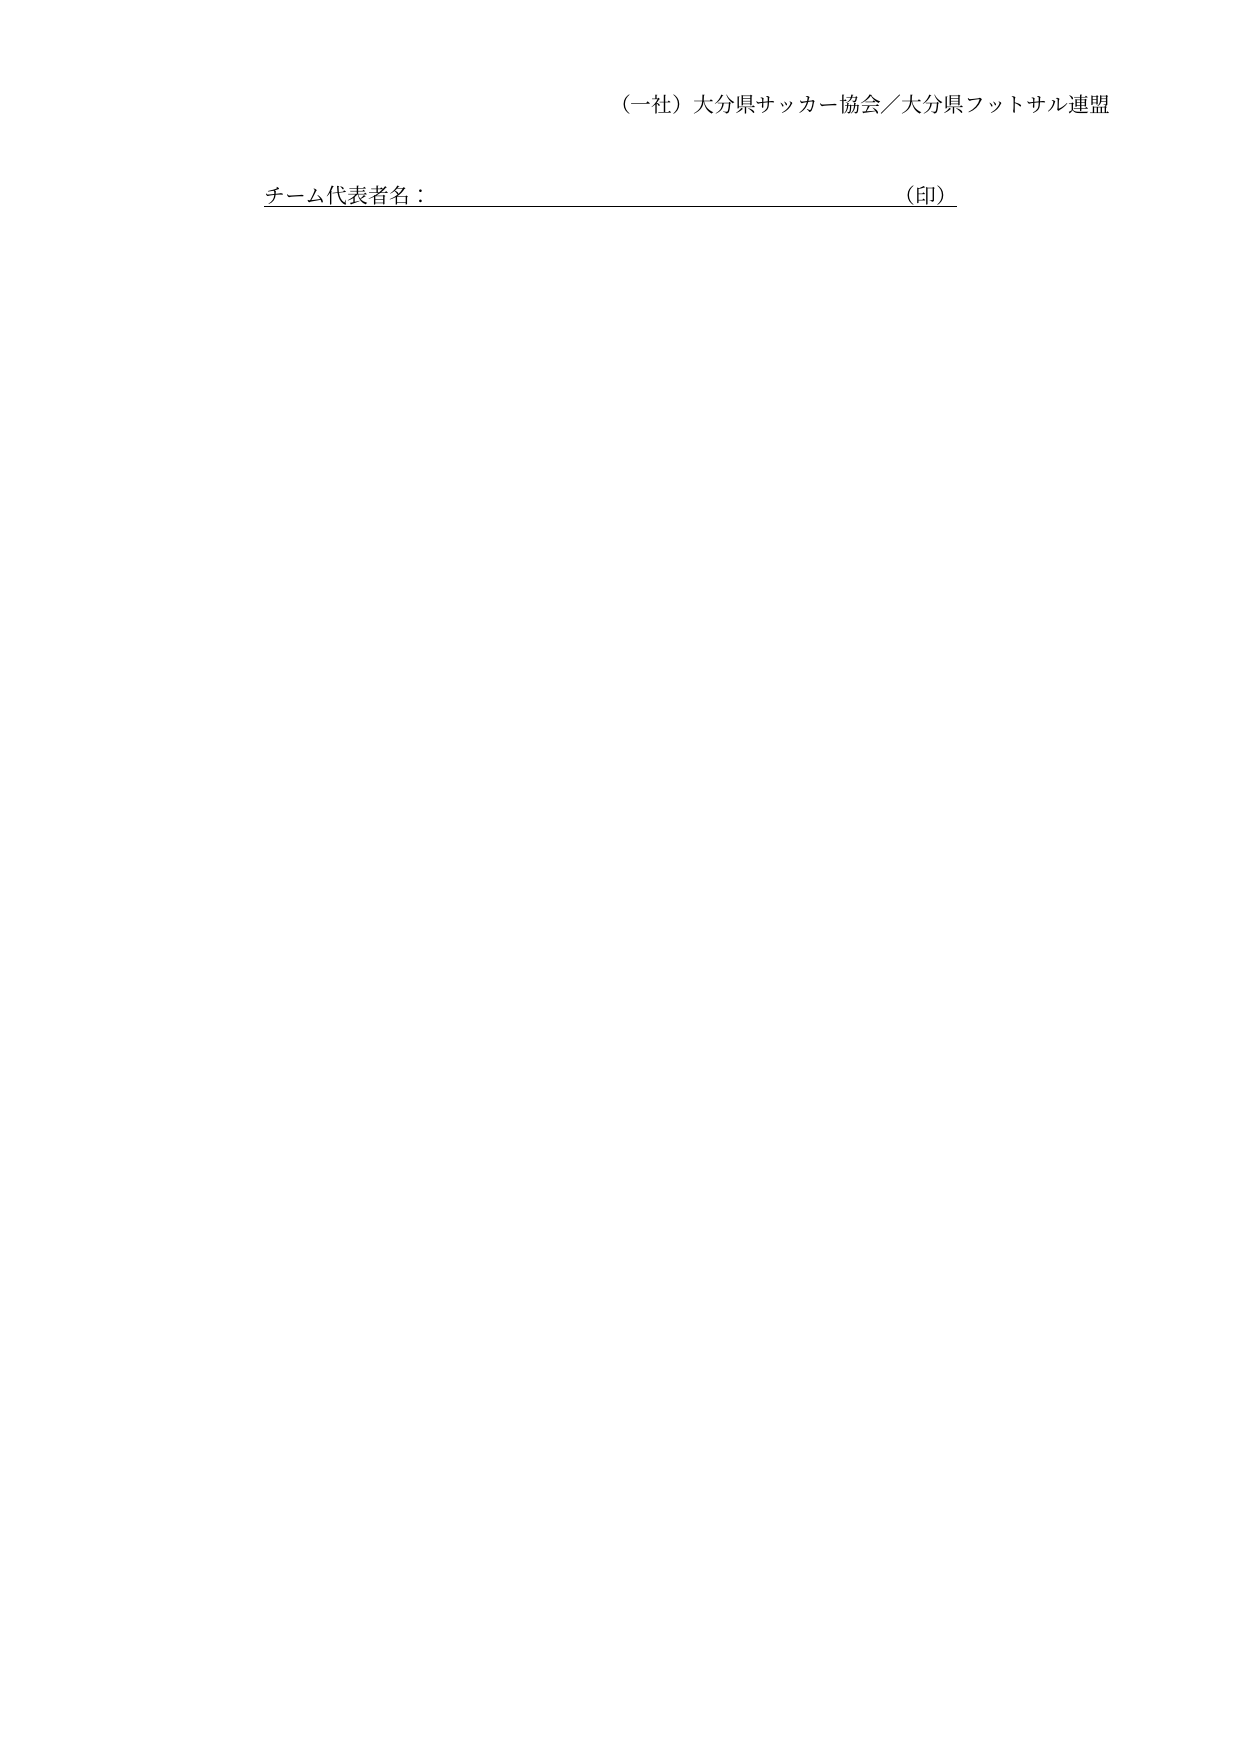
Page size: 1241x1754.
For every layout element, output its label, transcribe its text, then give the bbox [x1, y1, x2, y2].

text チーム代表者名： （印） [118, 180, 1122, 210]
